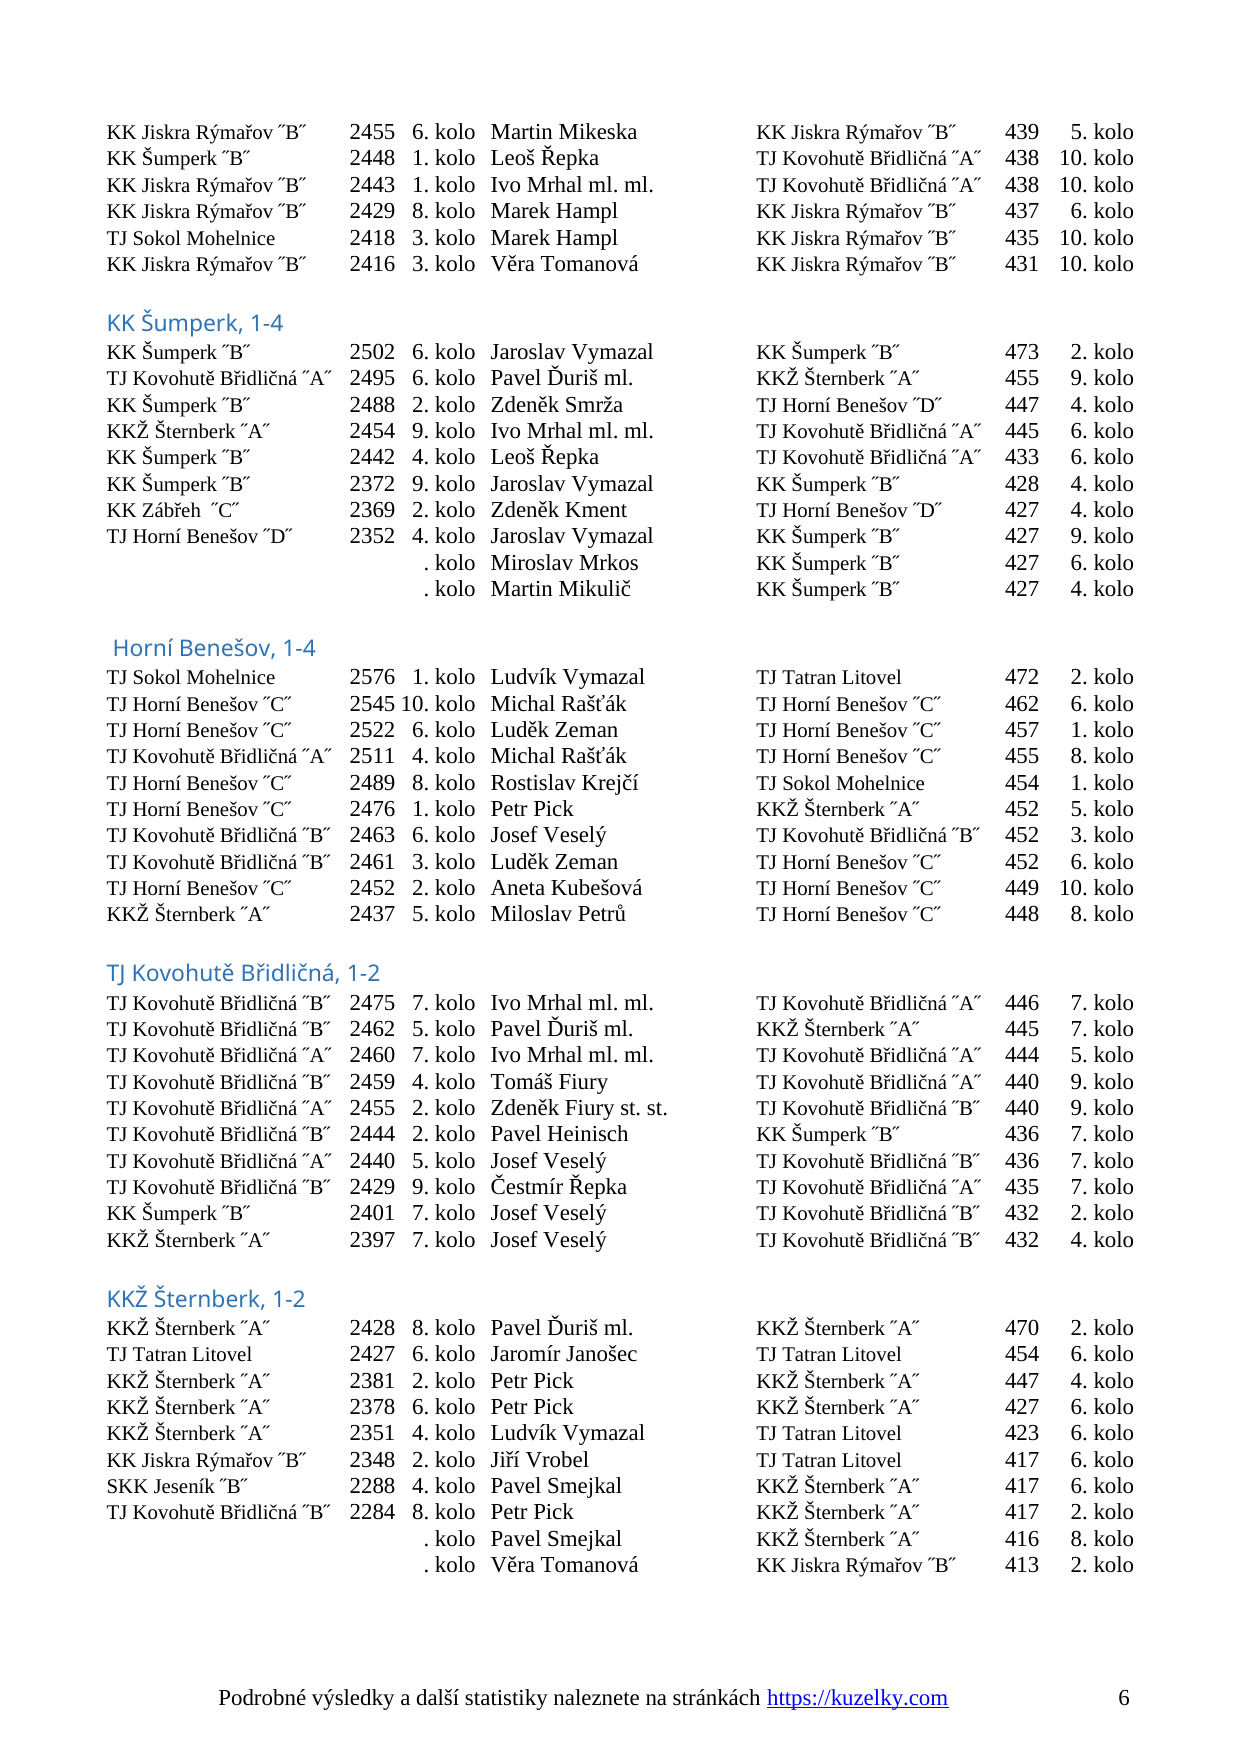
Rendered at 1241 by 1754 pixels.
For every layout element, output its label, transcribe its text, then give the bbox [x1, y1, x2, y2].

text TJ Horní Benešov ˝C˝ 2476 1. kolo Petr Pick KKŽ Šternberk ˝A˝ 452 5. kolo [106, 795, 1134, 821]
text KKŽ Šternberk ˝A˝ 2437 5. kolo Miloslav Petrů TJ Horní Benešov ˝C˝ 448 8. kolo [106, 901, 1134, 927]
text KK Jiskra Rýmařov ˝B˝ 2429 8. kolo Marek Hampl KK Jiskra Rýmařov ˝B˝ 437 6. kolo [106, 197, 1134, 223]
text KKŽ Šternberk ˝A˝ 2381 2. kolo Petr Pick KKŽ Šternberk ˝A˝ 447 4. kolo [106, 1367, 1134, 1393]
text TJ Kovohutě Břidličná ˝B˝ 2284 8. kolo Petr Pick KKŽ Šternberk ˝A˝ 417 2. kolo [106, 1498, 1134, 1525]
text TJ Kovohutě Břidličná ˝B˝ 2461 3. kolo Luděk Zeman TJ Horní Benešov ˝C˝ 452 6. kolo [106, 848, 1134, 874]
text TJ Horní Benešov ˝C˝ 2489 8. kolo Rostislav Krejčí TJ Sokol Mohelnice 454 1. kolo [106, 769, 1134, 795]
text TJ Horní Benešov ˝D˝ 2352 4. kolo Jaroslav Vymazal KK Šumperk ˝B˝ 427 9. kolo [106, 522, 1134, 549]
text KKŽ Šternberk ˝A˝ 2454 9. kolo Ivo Mrhal ml. ml. TJ Kovohutě Břidličná ˝A˝ 445 6. kolo [106, 417, 1134, 443]
text TJ Sokol Mohelnice 2418 3. kolo Marek Hampl KK Jiskra Rýmařov ˝B˝ 435 10. kolo [106, 223, 1134, 250]
text TJ Kovohutě Břidličná ˝A˝ 2511 4. kolo Michal Rašťák TJ Horní Benešov ˝C˝ 455 8. kolo [106, 742, 1134, 769]
text TJ Kovohutě Břidličná ˝B˝ 2463 6. kolo Josef Veselý TJ Kovohutě Břidličná ˝B˝ 452 3. kolo [106, 821, 1134, 848]
text KK Šumperk ˝B˝ 2502 6. kolo Jaroslav Vymazal KK Šumperk ˝B˝ 473 2. kolo [106, 338, 1134, 364]
text . kolo Pavel Smejkal KKŽ Šternberk ˝A˝ 416 8. kolo [106, 1525, 1134, 1551]
text TJ Kovohutě Břidličná ˝A˝ 2455 2. kolo Zdeněk Fiury st. st. TJ Kovohutě Břidličná ˝B˝ 440 9. kolo [106, 1094, 1134, 1120]
text KKŽ Šternberk ˝A˝ 2428 8. kolo Pavel Ďuriš ml. KKŽ Šternberk ˝A˝ 470 2. kolo [106, 1314, 1134, 1340]
text KK Jiskra Rýmařov ˝B˝ 2416 3. kolo Věra Tomanová KK Jiskra Rýmařov ˝B˝ 431 10. kolo [106, 250, 1134, 276]
text . kolo Martin Mikulič KK Šumperk ˝B˝ 427 4. kolo [106, 575, 1134, 602]
text KK Šumperk ˝B˝ 2448 1. kolo Leoš Řepka TJ Kovohutě Břidličná ˝A˝ 438 10. kolo [106, 144, 1134, 171]
subtitle KK Šumperk, 1-4 [106, 307, 1134, 338]
text TJ Kovohutě Břidličná ˝A˝ 2440 5. kolo Josef Veselý TJ Kovohutě Břidličná ˝B˝ 436 7. kolo [106, 1147, 1134, 1173]
text TJ Tatran Litovel 2427 6. kolo Jaromír Janošec TJ Tatran Litovel 454 6. kolo [106, 1340, 1134, 1367]
subtitle KKŽ Šternberk, 1-2 [106, 1283, 1134, 1314]
text KKŽ Šternberk ˝A˝ 2397 7. kolo Josef Veselý TJ Kovohutě Břidličná ˝B˝ 432 4. kolo [106, 1226, 1134, 1252]
subtitle TJ Kovohutě Břidličná, 1-2 [106, 957, 1134, 989]
text TJ Horní Benešov ˝C˝ 2452 2. kolo Aneta Kubešová TJ Horní Benešov ˝C˝ 449 10. kolo [106, 874, 1134, 901]
text KK Šumperk ˝B˝ 2372 9. kolo Jaroslav Vymazal KK Šumperk ˝B˝ 428 4. kolo [106, 470, 1134, 496]
subtitle Horní Benešov, 1-4 [106, 632, 1134, 663]
text KKŽ Šternberk ˝A˝ 2378 6. kolo Petr Pick KKŽ Šternberk ˝A˝ 427 6. kolo [106, 1393, 1134, 1419]
text KK Šumperk ˝B˝ 2488 2. kolo Zdeněk Smrža TJ Horní Benešov ˝D˝ 447 4. kolo [106, 391, 1134, 417]
text KK Zábřeh ˝C˝ 2369 2. kolo Zdeněk Kment TJ Horní Benešov ˝D˝ 427 4. kolo [106, 496, 1134, 522]
text KK Jiskra Rýmařov ˝B˝ 2455 6. kolo Martin Mikeska KK Jiskra Rýmařov ˝B˝ 439 5. kolo [106, 118, 1134, 144]
text TJ Kovohutě Břidličná ˝B˝ 2444 2. kolo Pavel Heinisch KK Šumperk ˝B˝ 436 7. kolo [106, 1120, 1134, 1147]
text TJ Kovohutě Břidličná ˝B˝ 2429 9. kolo Čestmír Řepka TJ Kovohutě Břidličná ˝A˝ 435 7. kolo [106, 1173, 1134, 1199]
text KKŽ Šternberk ˝A˝ 2351 4. kolo Ludvík Vymazal TJ Tatran Litovel 423 6. kolo [106, 1419, 1134, 1446]
text TJ Kovohutě Břidličná ˝B˝ 2459 4. kolo Tomáš Fiury TJ Kovohutě Břidličná ˝A˝ 440 9. kolo [106, 1068, 1134, 1094]
text . kolo Věra Tomanová KK Jiskra Rýmařov ˝B˝ 413 2. kolo [106, 1551, 1134, 1577]
text . kolo Miroslav Mrkos KK Šumperk ˝B˝ 427 6. kolo [106, 549, 1134, 575]
text TJ Horní Benešov ˝C˝ 2522 6. kolo Luděk Zeman TJ Horní Benešov ˝C˝ 457 1. kolo [106, 716, 1134, 742]
text TJ Horní Benešov ˝C˝ 2545 10. kolo Michal Rašťák TJ Horní Benešov ˝C˝ 462 6. kolo [106, 690, 1134, 716]
text KK Jiskra Rýmařov ˝B˝ 2443 1. kolo Ivo Mrhal ml. ml. TJ Kovohutě Břidličná ˝A˝ 438 10. kolo [106, 171, 1134, 197]
text SKK Jeseník ˝B˝ 2288 4. kolo Pavel Smejkal KKŽ Šternberk ˝A˝ 417 6. kolo [106, 1472, 1134, 1498]
text TJ Kovohutě Břidličná ˝A˝ 2460 7. kolo Ivo Mrhal ml. ml. TJ Kovohutě Břidličná ˝A˝ 444 5. kolo [106, 1041, 1134, 1068]
text KK Jiskra Rýmařov ˝B˝ 2348 2. kolo Jiří Vrobel TJ Tatran Litovel 417 6. kolo [106, 1446, 1134, 1472]
text KK Šumperk ˝B˝ 2401 7. kolo Josef Veselý TJ Kovohutě Břidličná ˝B˝ 432 2. kolo [106, 1199, 1134, 1226]
text TJ Kovohutě Břidličná ˝A˝ 2495 6. kolo Pavel Ďuriš ml. KKŽ Šternberk ˝A˝ 455 9. kolo [106, 364, 1134, 391]
text TJ Sokol Mohelnice 2576 1. kolo Ludvík Vymazal TJ Tatran Litovel 472 2. kolo [106, 663, 1134, 690]
text TJ Kovohutě Břidličná ˝B˝ 2475 7. kolo Ivo Mrhal ml. ml. TJ Kovohutě Břidličná ˝A˝ 446 7. kolo [106, 989, 1134, 1015]
text TJ Kovohutě Břidličná ˝B˝ 2462 5. kolo Pavel Ďuriš ml. KKŽ Šternberk ˝A˝ 445 7. kolo [106, 1015, 1134, 1041]
text KK Šumperk ˝B˝ 2442 4. kolo Leoš Řepka TJ Kovohutě Břidličná ˝A˝ 433 6. kolo [106, 443, 1134, 470]
